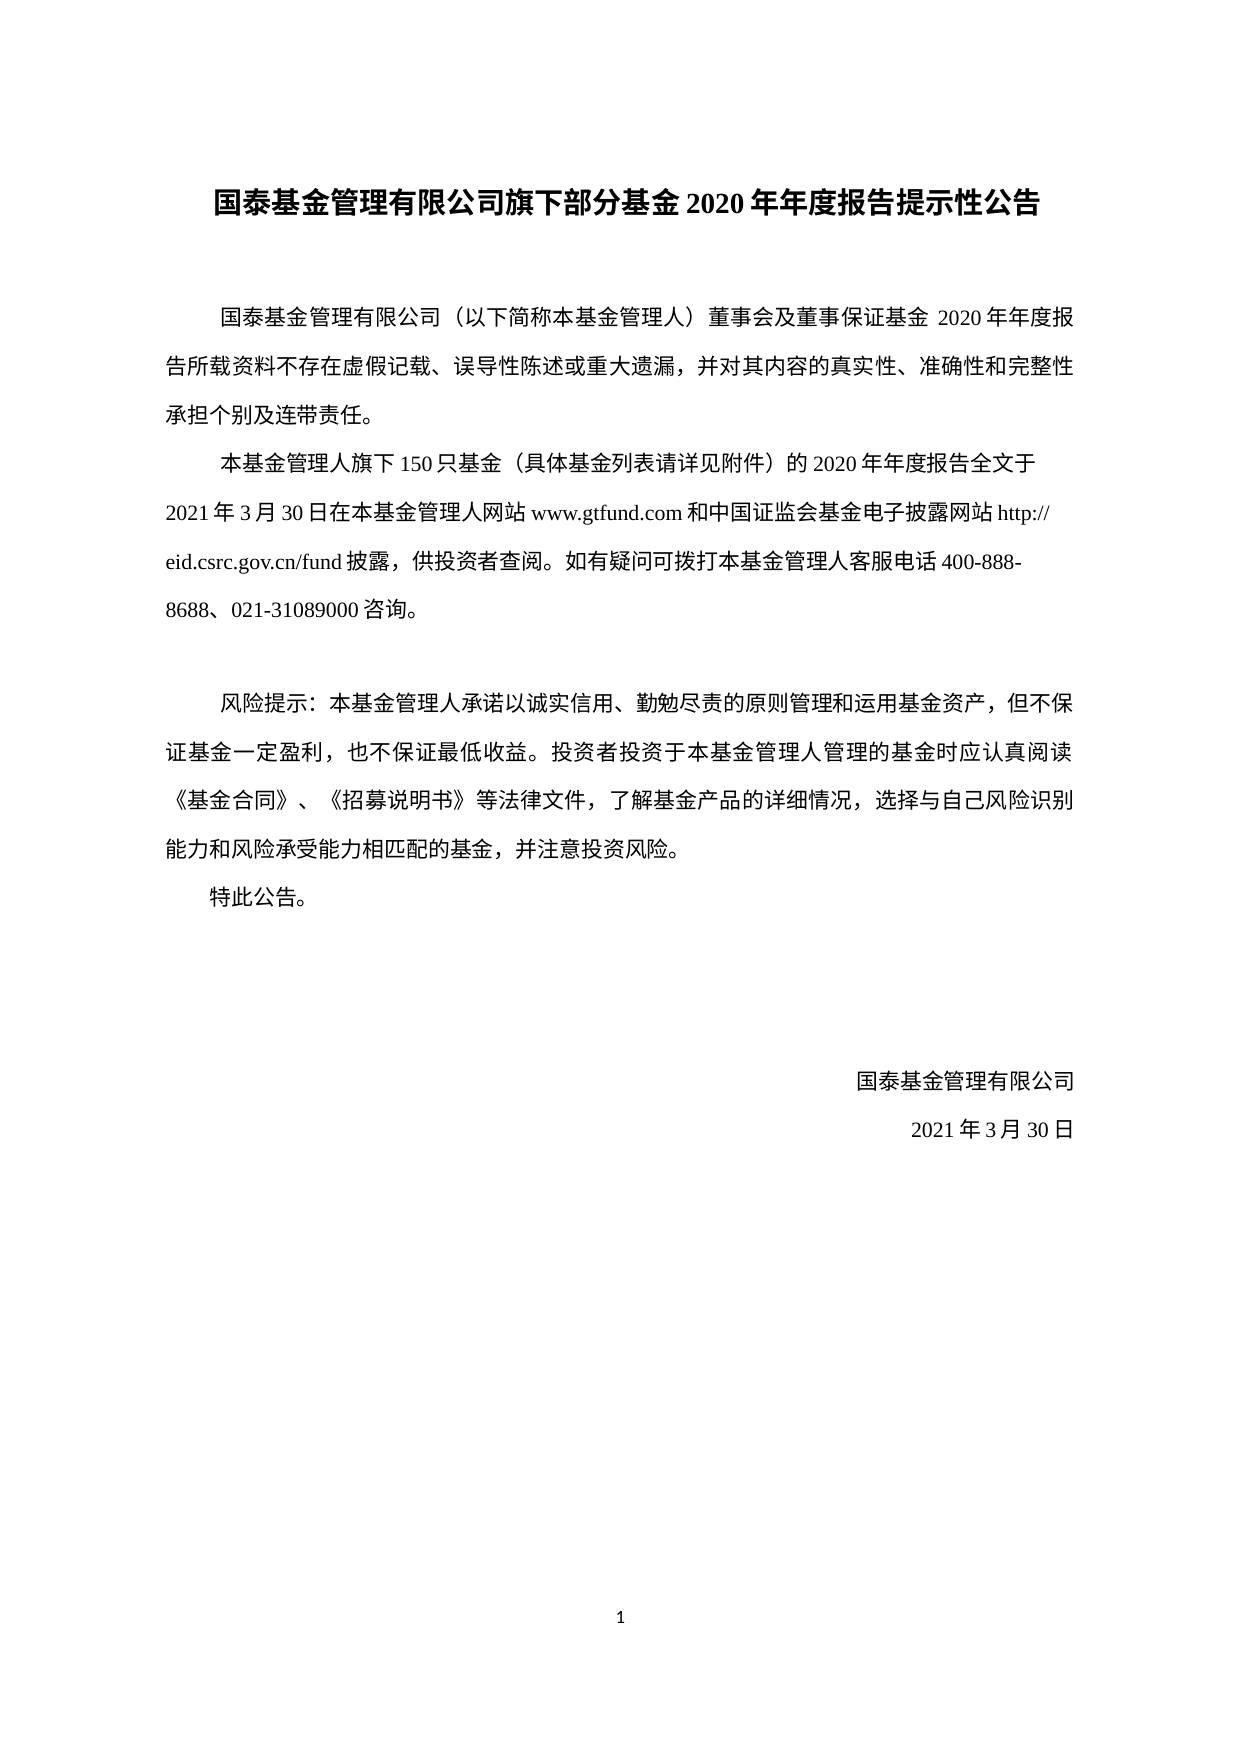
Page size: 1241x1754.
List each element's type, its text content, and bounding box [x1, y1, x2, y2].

text 国泰基金管理有限公司旗下部分基金2020年年度报告提示性公告 [165, 169, 1075, 234]
text 2021年3月30日 [165, 1112, 1075, 1144]
text 本基金管理人旗下150只基金（具体基金列表请详见附件）的2020年年度报告全文于2021年3月30日在本基金管理人网站www.gtfund.com和中国证监会基金电子披露网站http://eid.csrc.gov.cn/fund披露，供投资者查阅。如有疑问可拨打本基金管理人客服电话400-888-8688、021-31089000咨询。 [165, 446, 1075, 624]
text 特此公告。 [165, 880, 1075, 912]
text 风险提示：本基金管理人承诺以诚实信用、勤勉尽责的原则管理和运用基金资产，但不保证基金一定盈利，也不保证最低收益。投资者投资于本基金管理人管理的基金时应认真阅读《基金合同》、《招募说明书》等法律文件，了解基金产品的详细情况，选择与自己风险识别能力和风险承受能力相匹配的基金，并注意投资风险。 [165, 685, 1075, 864]
text 国泰基金管理有限公司 [165, 1064, 1075, 1096]
text 国泰基金管理有限公司（以下简称本基金管理人）董事会及董事保证基金2020年年度报告所载资料不存在虚假记载、误导性陈述或重大遗漏，并对其内容的真实性、准确性和完整性承担个别及连带责任。 [165, 300, 1075, 430]
